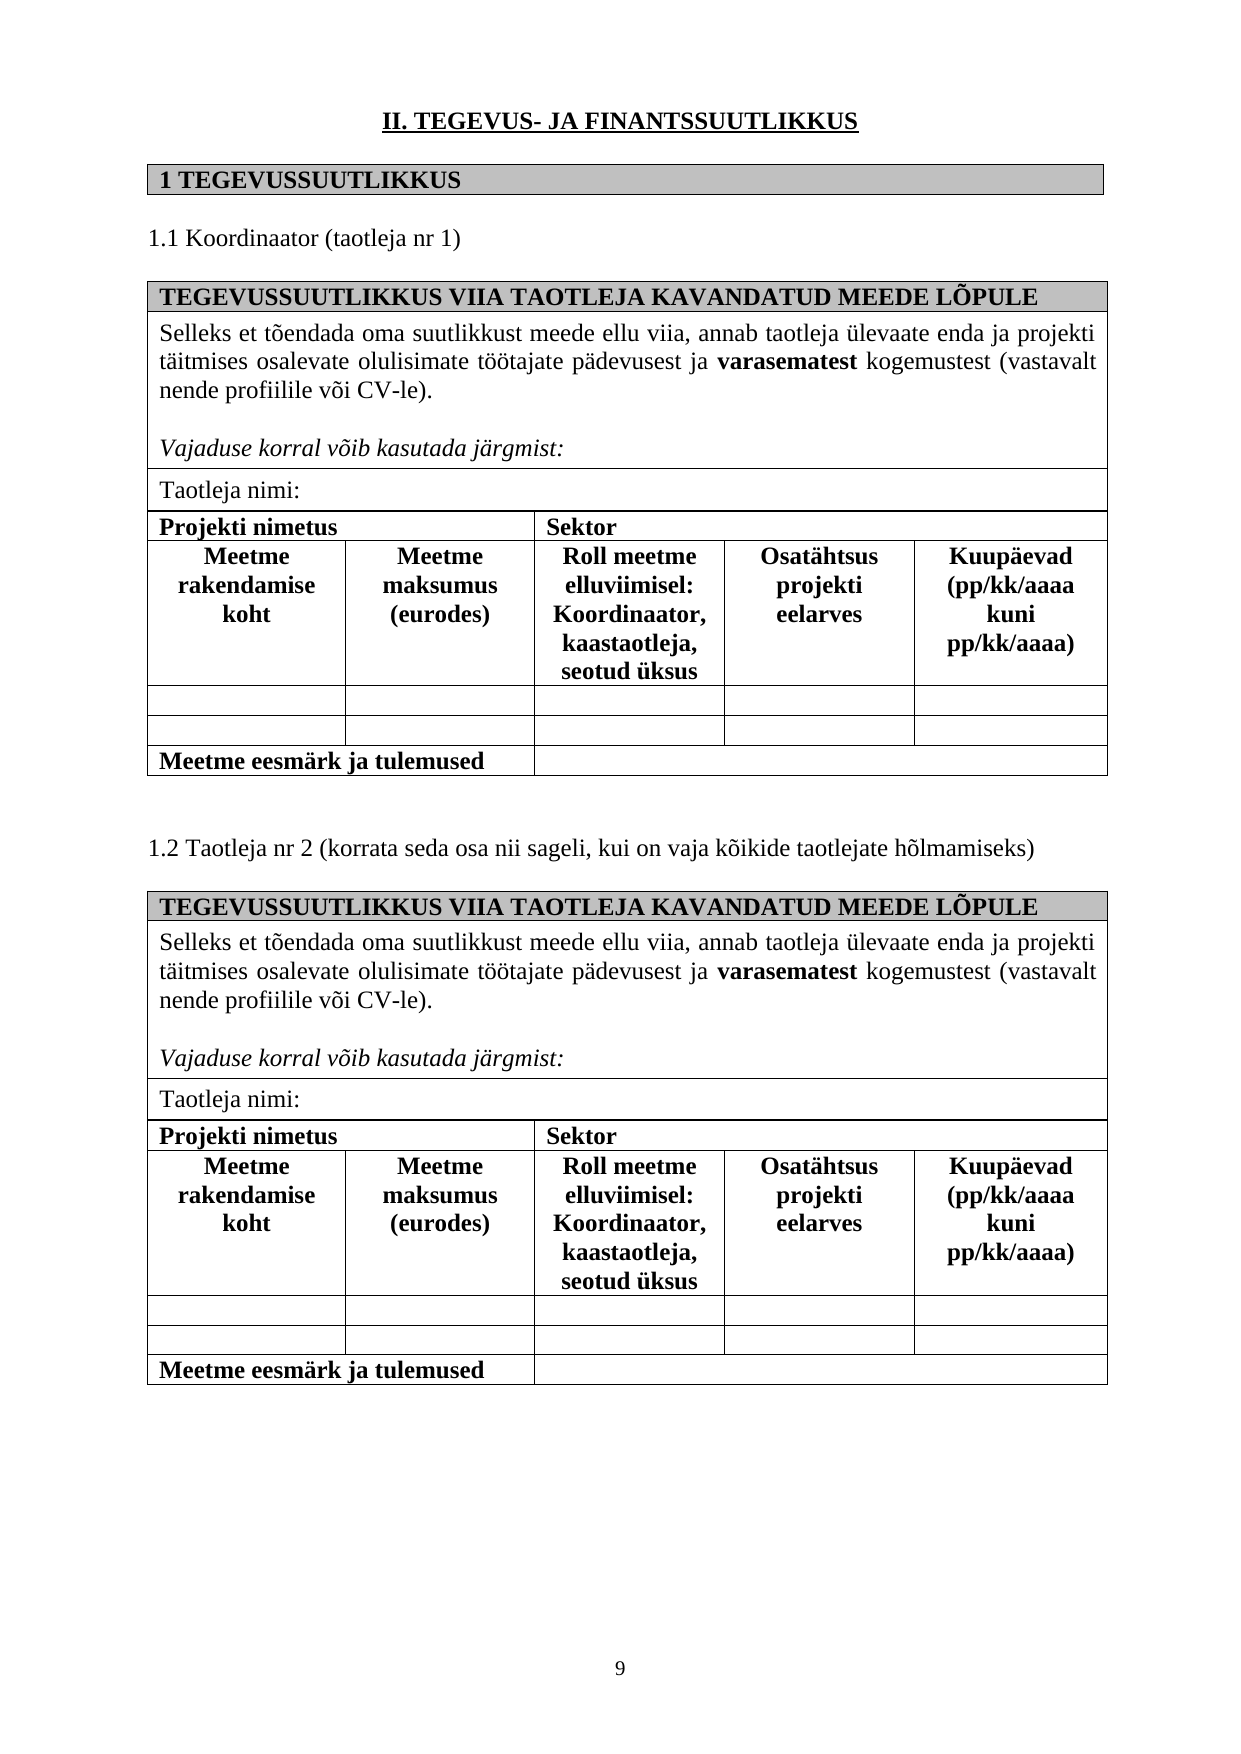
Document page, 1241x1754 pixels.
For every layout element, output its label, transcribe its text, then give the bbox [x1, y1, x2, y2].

table_cell [535, 716, 724, 745]
table_cell [915, 686, 1107, 715]
table_cell Meetme maksumus (eurodes) [346, 541, 534, 685]
table_cell [346, 1296, 534, 1324]
table_cell Meetme maksumus (eurodes) [346, 1151, 534, 1295]
table_cell Kuupäevad (pp/kk/aaaa kuni pp/kk/aaaa) [915, 541, 1107, 685]
text II. TEGEVUS- JA FINANTSSUUTLIKKUS [148, 106, 1092, 135]
table_header 1 TEGEVUSSUUTLIKKUS [148, 165, 1103, 194]
table_cell Taotleja nimi: [148, 469, 1107, 509]
table_cell [535, 746, 1107, 774]
table_cell [915, 1326, 1107, 1354]
table_cell Selleks et tõendada oma suutlikkust meede ellu viia, annab taotleja ülevaate enda ja projekti täitmises osalevate olulisimate töötajate pädevusest ja varasematest kogemustest (vastavalt nende profiilile või CV-le). Vajaduse korral võib kasutada järgmist: [148, 921, 1107, 1077]
table_cell [346, 716, 534, 745]
table_cell [148, 686, 345, 715]
table_header TEGEVUSSUUTLIKKUS VIIA TAOTLEJA KAVANDATUD MEEDE LÕPULE [148, 892, 1107, 920]
table_header Projekti nimetus [148, 512, 534, 540]
table_cell [915, 716, 1107, 745]
table_cell [346, 686, 534, 715]
table_cell Meetme eesmärk ja tulemused [148, 1355, 534, 1384]
table_cell [535, 686, 724, 715]
table_cell [535, 1326, 724, 1354]
table_cell [915, 1296, 1107, 1324]
table_header Sektor [535, 512, 1107, 540]
table_cell Meetme rakendamise koht [148, 541, 345, 685]
table_cell [148, 1296, 345, 1324]
text 1.2 Taotleja nr 2 (korrata seda osa nii sageli, kui on vaja kõikide taotlejate hõlmamiseks) [148, 833, 1092, 862]
table_cell [535, 1296, 724, 1324]
table_cell Osatähtsus projekti eelarves [725, 541, 914, 685]
table_cell [725, 716, 914, 745]
table_cell [148, 716, 345, 745]
text 1.1 Koordinaator (taotleja nr 1) [148, 223, 1092, 252]
table_cell Meetme eesmärk ja tulemused [148, 746, 534, 774]
table_cell Roll meetme elluviimisel: Koordinaator, kaastaotleja, seotud üksus [535, 1151, 724, 1295]
table_cell Meetme rakendamise koht [148, 1151, 345, 1295]
table_cell Taotleja nimi: [148, 1079, 1107, 1119]
table_cell Selleks et tõendada oma suutlikkust meede ellu viia, annab taotleja ülevaate enda ja projekti täitmises osalevate olulisimate töötajate pädevusest ja varasematest kogemustest (vastavalt nende profiilile või CV-le). Vajaduse korral võib kasutada järgmist: [148, 312, 1107, 468]
table_cell Osatähtsus projekti eelarves [725, 1151, 914, 1295]
table_header TEGEVUSSUUTLIKKUS VIIA TAOTLEJA KAVANDATUD MEEDE LÕPULE [148, 282, 1107, 311]
table_cell [725, 1326, 914, 1354]
table_cell [725, 686, 914, 715]
table_cell [535, 1355, 1107, 1384]
table_cell Kuupäevad (pp/kk/aaaa kuni pp/kk/aaaa) [915, 1151, 1107, 1295]
table_header Sektor [535, 1121, 1107, 1150]
table_cell [148, 1326, 345, 1354]
table_cell Roll meetme elluviimisel: Koordinaator, kaastaotleja, seotud üksus [535, 541, 724, 685]
table_cell [346, 1326, 534, 1354]
table_header Projekti nimetus [148, 1121, 534, 1150]
table_cell [725, 1296, 914, 1324]
